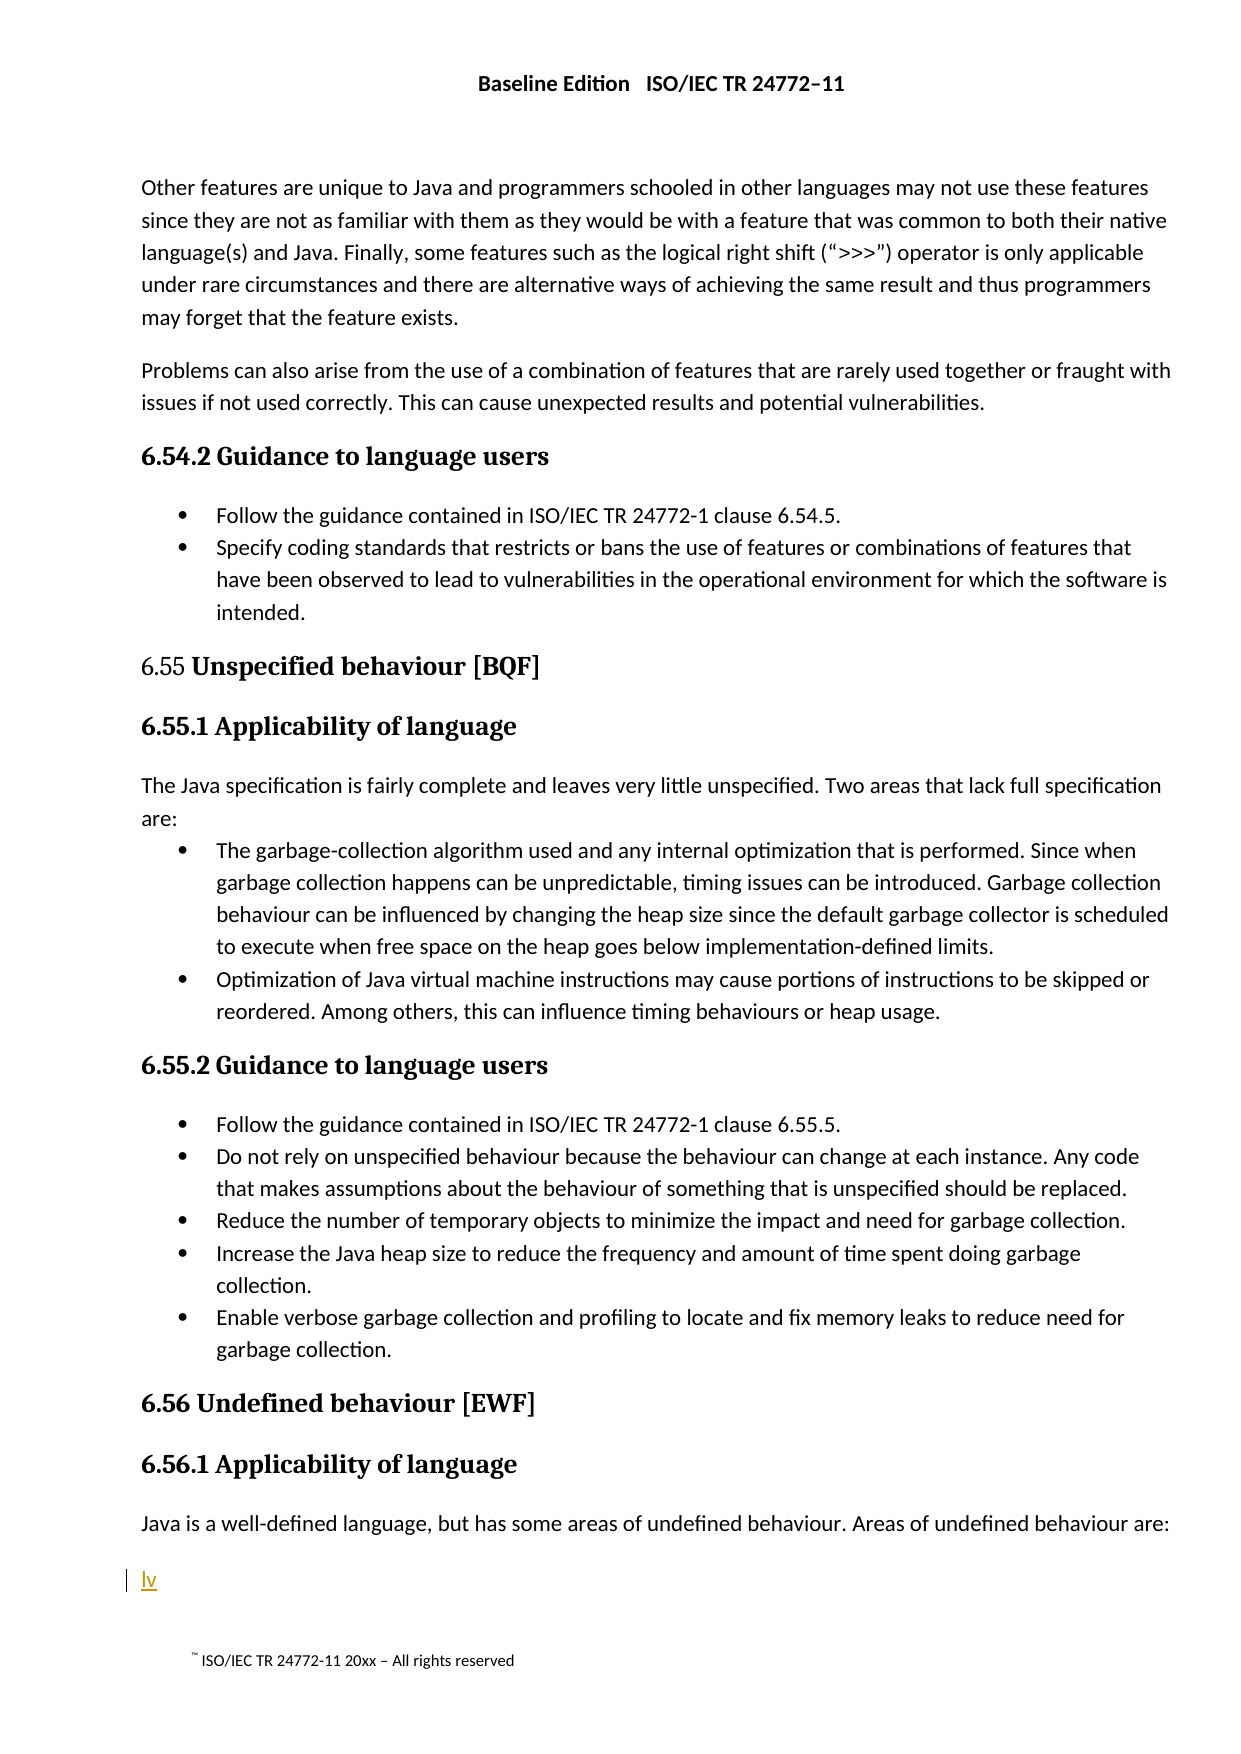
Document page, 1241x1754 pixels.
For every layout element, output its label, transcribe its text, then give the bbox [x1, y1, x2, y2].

list Follow the guidance contained in ISO/IEC TR 24772-1 clause 6.55.5. [178, 1110, 1182, 1138]
list Optimization of Java virtual machine instructions may cause portions of instructions to be skipped or reordered. Among others, this can influence timing behaviours or heap usage. [178, 965, 1182, 1025]
subtitle 6.56 Undefined behaviour [EWF] [141, 1388, 1182, 1419]
list Do not rely on unspecified behaviour because the behaviour can change at each instance. Any code that makes assumptions about the behaviour of something that is unspecified should be replaced. [178, 1142, 1182, 1202]
list Specify coding standards that restricts or bans the use of features or combinations of features that have been observed to lead to vulnerabilities in the operational environment for which the software is intended. [178, 533, 1182, 626]
list Increase the Java heap size to reduce the frequency and amount of time spent doing garbage collection. [178, 1239, 1182, 1299]
list The garbage-collection algorithm used and any internal optimization that is performed. Since when garbage collection happens can be unpredictable, timing issues can be introduced. Garbage collection behaviour can be influenced by changing the heap size since the default garbage collector is scheduled to execute when free space on the heap goes below implementation-defined limits. [178, 836, 1182, 961]
text The Java specification is fairly complete and leaves very little unspecified. Two areas that lack full specification are: [141, 772, 1182, 832]
subtitle 6.55.1 Applicability of language [141, 711, 1182, 743]
subtitle 6.56.1 Applicability of language [141, 1449, 1182, 1480]
list Follow the guidance contained in ISO/IEC TR 24772-1 clause 6.54.5. [178, 501, 1182, 529]
subtitle 6.55.2 Guidance to language users [141, 1050, 1182, 1081]
text Other features are unique to Java and programmers schooled in other languages may not use these features since they are not as familiar with them as they would be with a feature that was common to both their native language(s) and Java. Finally, some features such as the logical right shift (“>>>”) operator is only applicable under rare circumstances and there are alternative ways of achieving the same result and thus programmers may forget that the feature exists. [141, 173, 1182, 331]
text Java is a well-defined language, but has some areas of undefined behaviour. Areas of undefined behaviour are: [141, 1509, 1182, 1537]
text Problems can also arise from the use of a combination of features that are rarely used together or fraught with issues if not used correctly. This can cause unexpected results and potential vulnerabilities. [141, 356, 1182, 416]
list Enable verbose garbage collection and profiling to locate and fix memory leaks to reduce need for garbage collection. [178, 1303, 1182, 1363]
subtitle 6.54.2 Guidance to language users [141, 441, 1182, 472]
list Reduce the number of temporary objects to minimize the impact and need for garbage collection. [178, 1207, 1182, 1234]
subtitle 6.55 Unspecified behaviour [BQF] [141, 651, 1182, 682]
